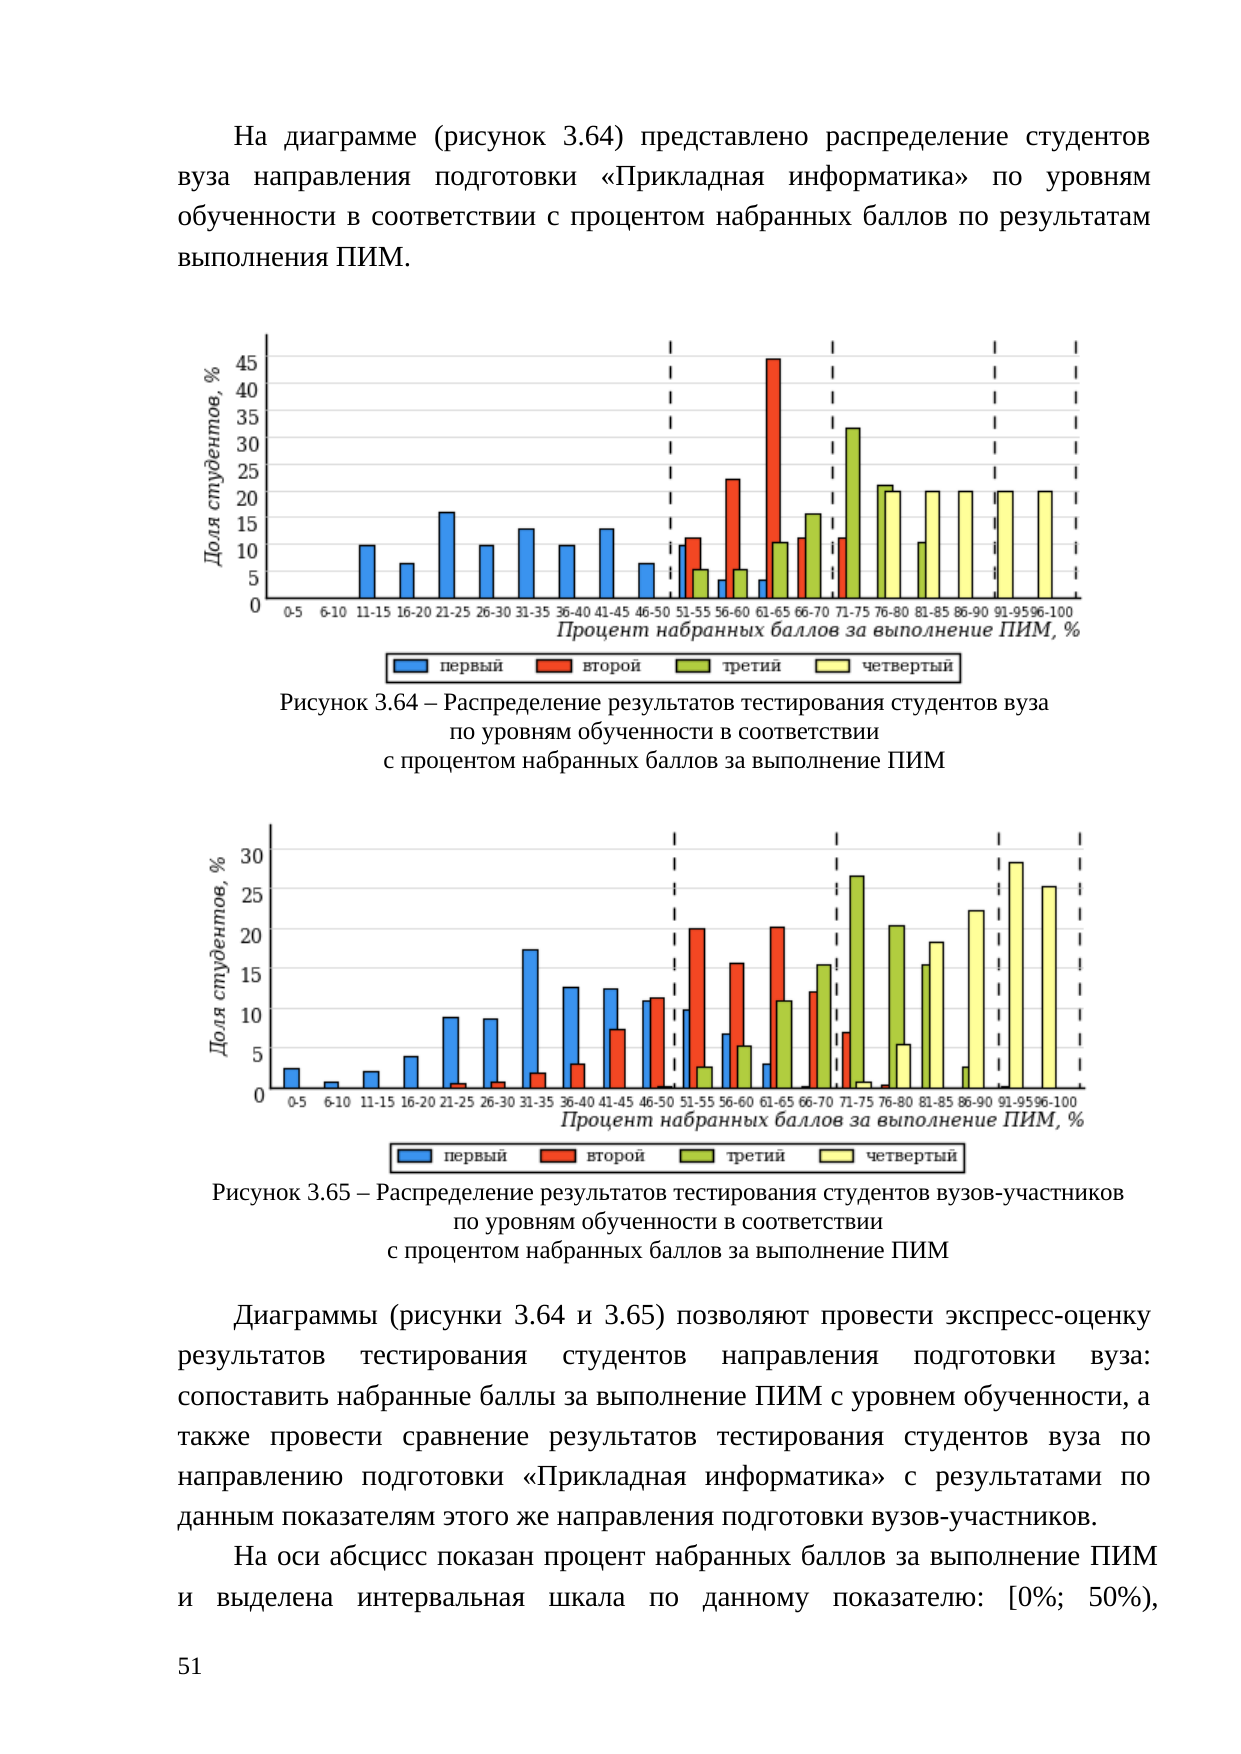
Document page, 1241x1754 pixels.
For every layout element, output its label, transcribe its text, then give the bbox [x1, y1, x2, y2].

text Диаграммы (рисунки 3.64 и 3.65) позволяют провести экспресс-оценку результатов тестирования студентов направления подготовки вуза: сопоставить набранные баллы за выполнение ПИМ с уровнем обученности, а также провести сравнение результатов тестирования студентов вуза по направлению подготовки «Прикладная информатика» с результатами по данным показателям этого же направления подготовки вузов-участников. [177, 1297, 1152, 1532]
picture [191, 312, 1137, 688]
picture [195, 802, 1141, 1178]
text На диаграмме (рисунок 3.64) представлено распределение студентов вуза направления подготовки «Прикладная информатика» по уровням обученности в соответствии с процентом набранных баллов по результатам выполнения ПИМ. [177, 118, 1152, 272]
